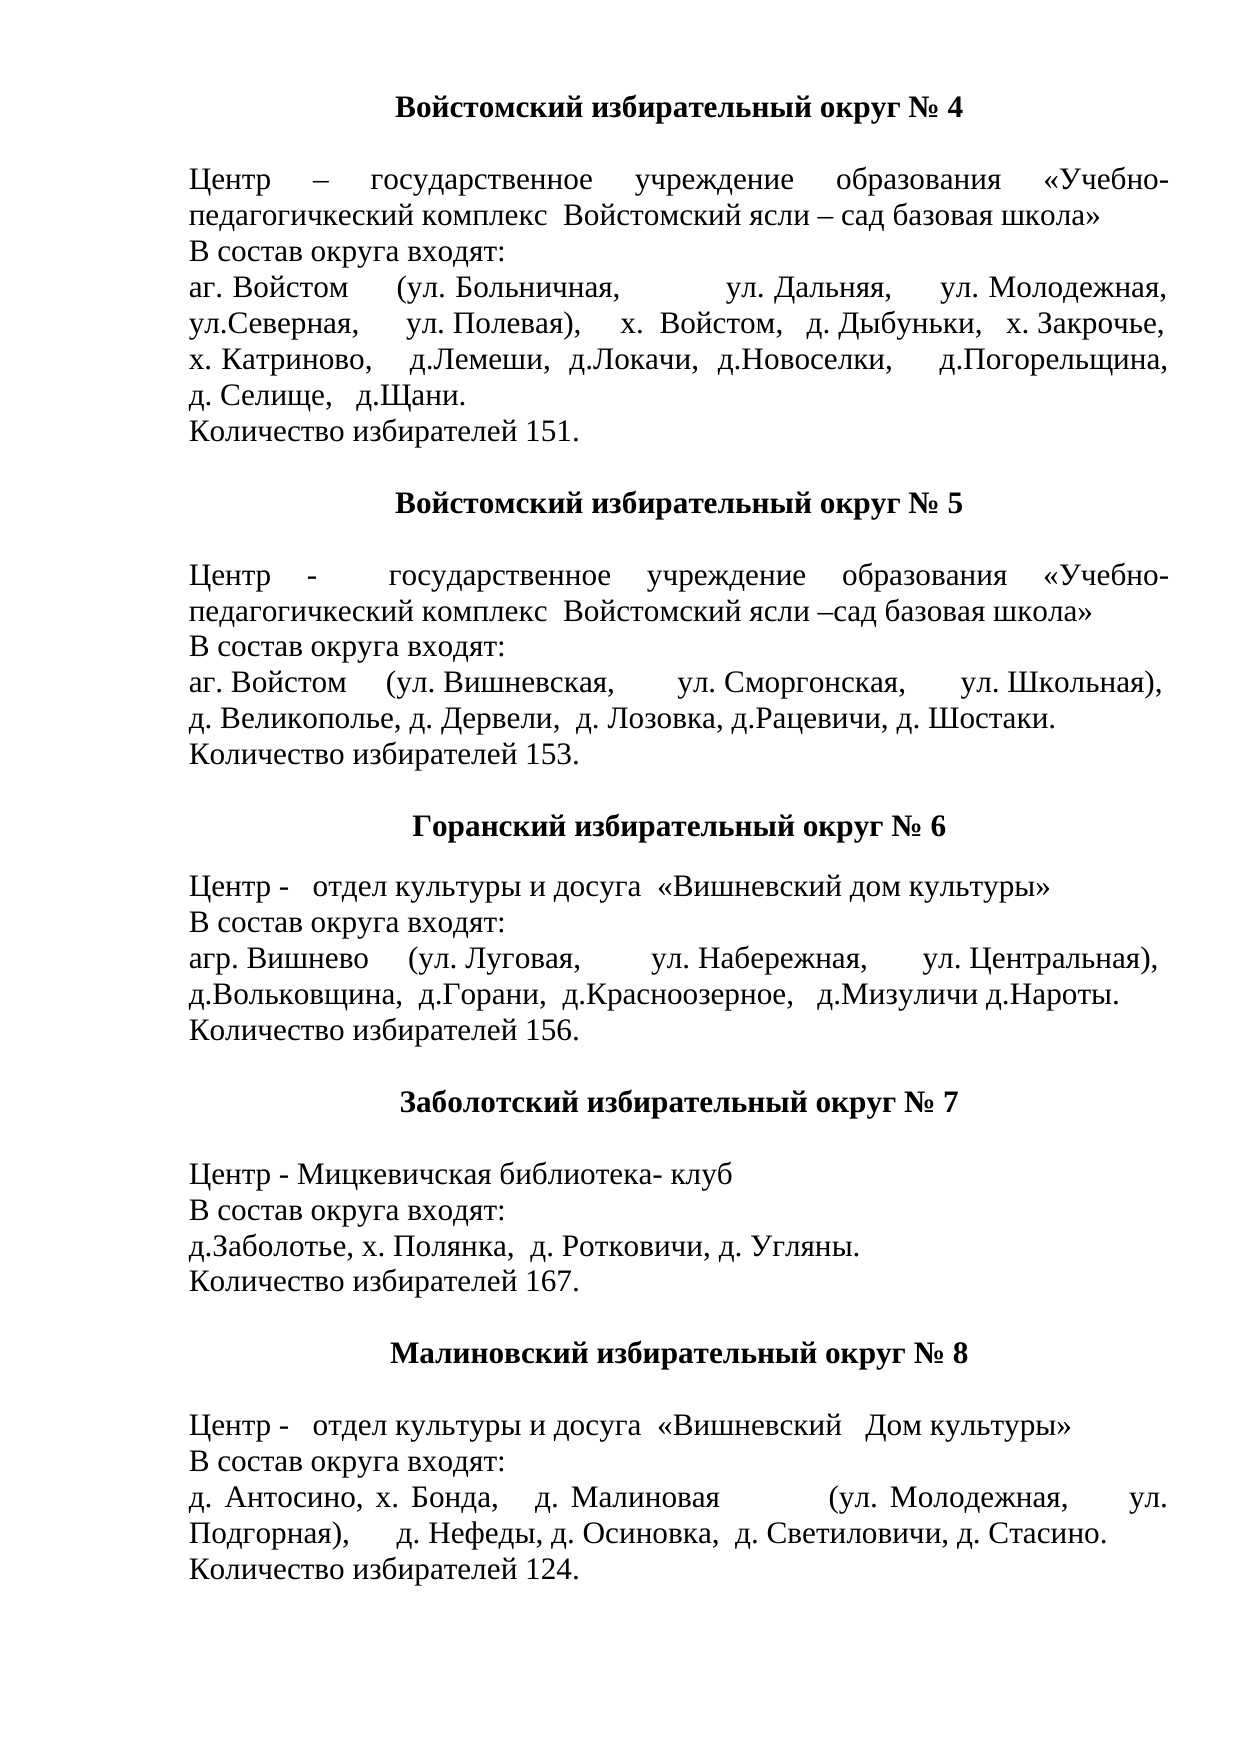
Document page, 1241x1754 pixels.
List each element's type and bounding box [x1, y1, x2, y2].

table_header [177, 89, 1181, 1658]
